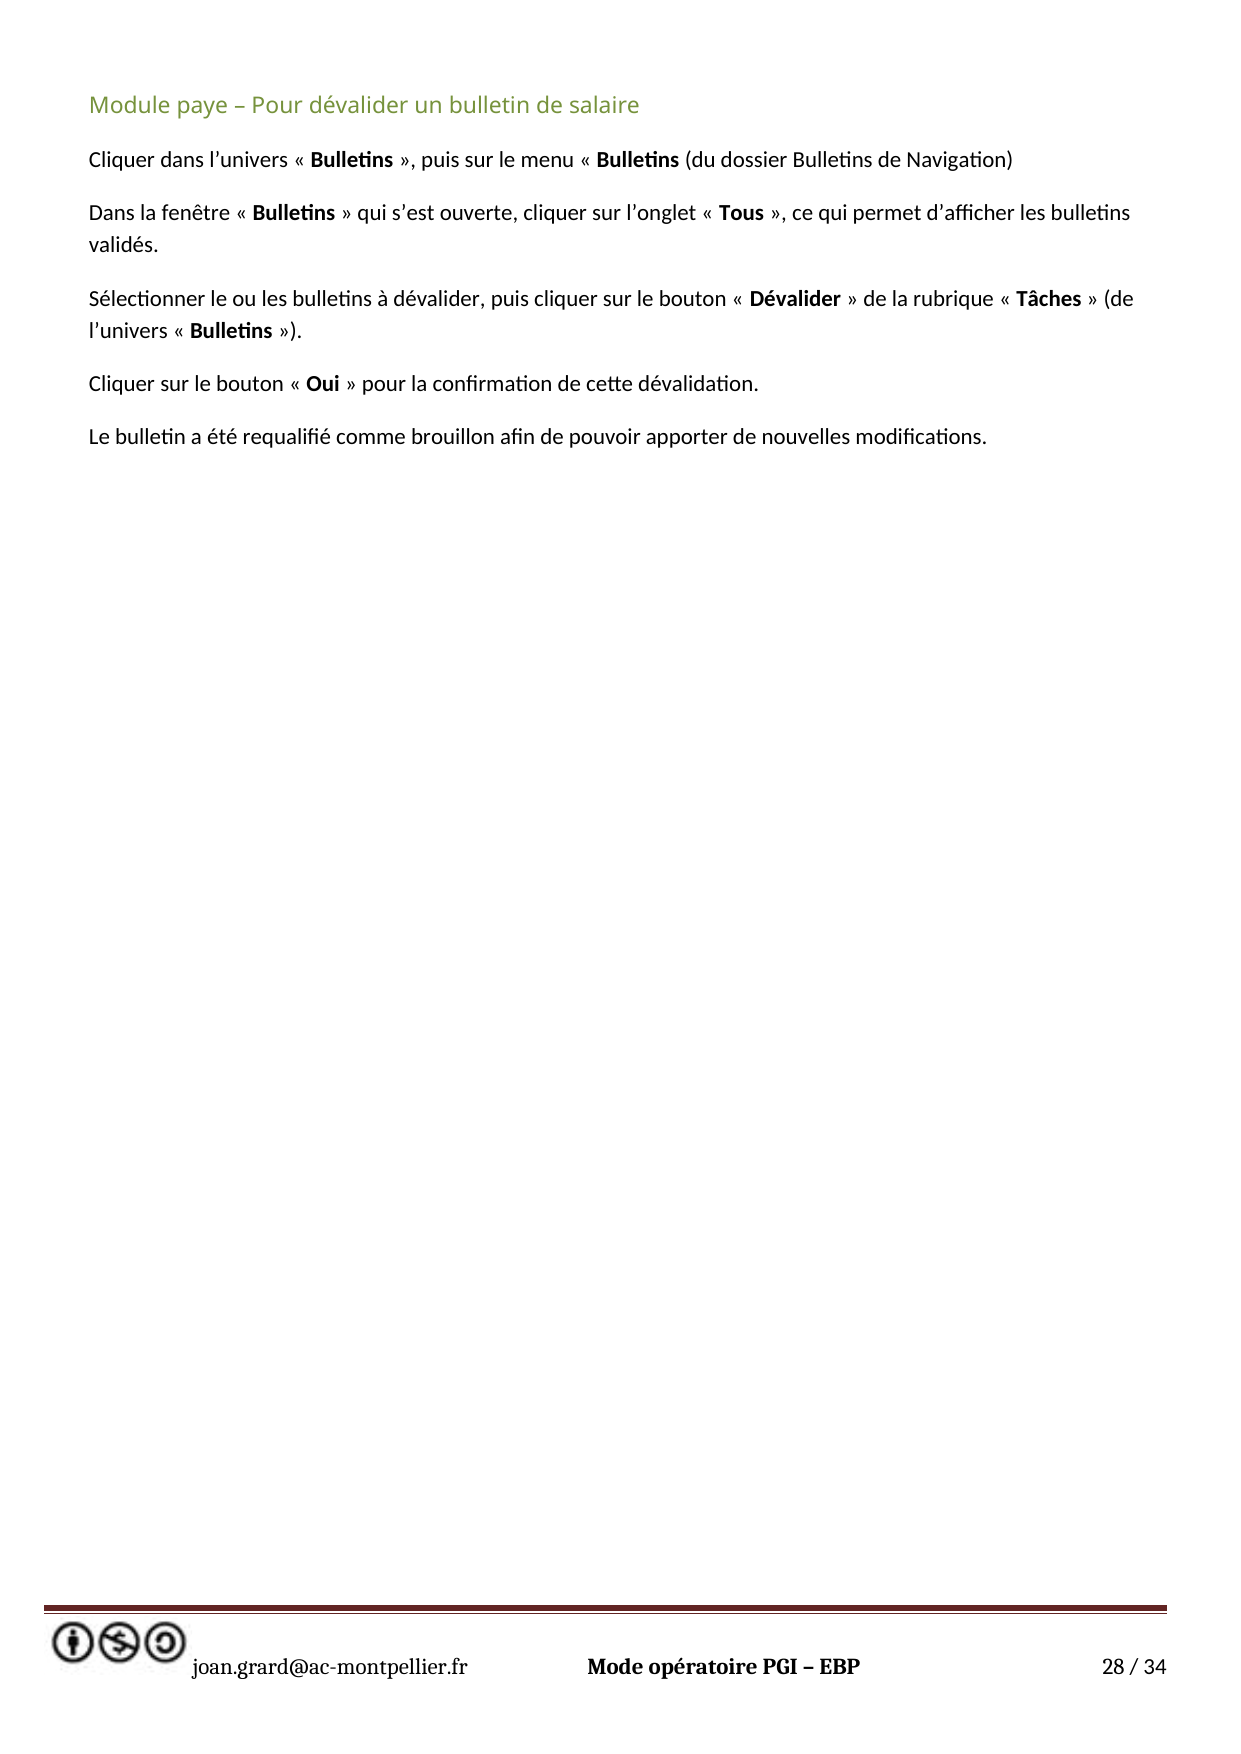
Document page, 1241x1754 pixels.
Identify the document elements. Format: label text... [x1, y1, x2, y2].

text Le bulletin a été requalifié comme brouillon afin de pouvoir apporter de nouvelles modifications. [89, 422, 1167, 450]
picture [44, 1616, 193, 1675]
text Sélectionner le ou les bulletins à dévalider, puis cliquer sur le bouton « Dévalider » de la rubrique « Tâches » (de l’univers « Bulletins »). [89, 284, 1167, 344]
text Cliquer sur le bouton « Oui » pour la confirmation de cette dévalidation. [89, 369, 1167, 397]
text Module paye – Pour dévalider un bulletin de salaire [89, 89, 1167, 120]
text Dans la fenêtre « Bulletins » qui s’est ouverte, cliquer sur l’onglet « Tous », ce qui permet d’afficher les bulletins validés. [89, 198, 1167, 259]
text Cliquer dans l’univers « Bulletins », puis sur le menu « Bulletins (du dossier Bulletins de Navigation) [89, 145, 1167, 173]
